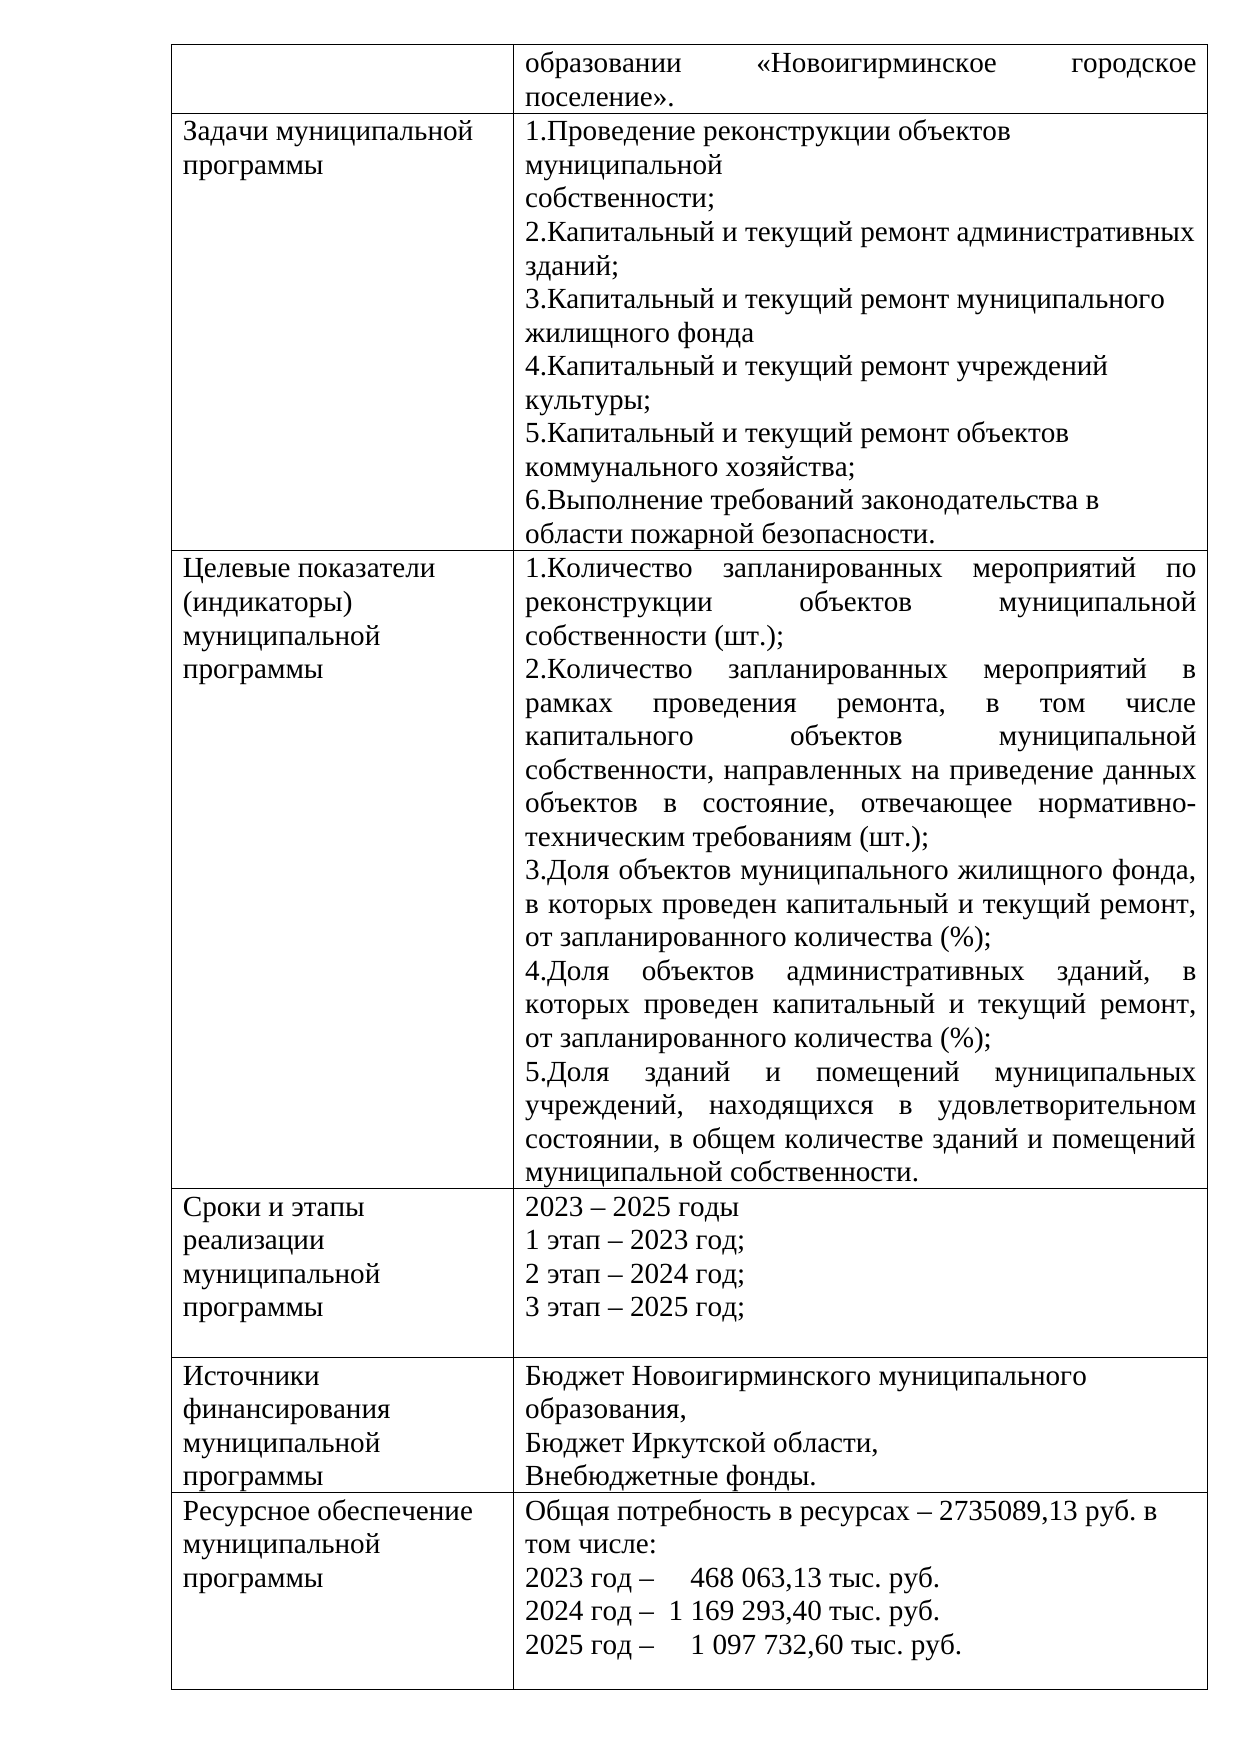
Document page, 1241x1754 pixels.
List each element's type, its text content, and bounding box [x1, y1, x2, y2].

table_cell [514, 45, 1207, 112]
table_cell Бюджет Новоигирминского муниципального образования, Бюджет Иркутской области, Внебюджетные фонды. [514, 1358, 1207, 1492]
table_cell Общая потребность в ресурсах – 2735089,13 руб. в том числе: 2023 год – 468 063,13 тыс. руб. 2024 год – 1 169 293,40 тыс. руб. 2025 год – 1 097 732,60 тыс. руб. [514, 1493, 1207, 1689]
table_cell Сроки и этапы реализации муниципальной программы [172, 1189, 513, 1357]
table_cell Целевые показатели (индикаторы) муниципальной программы [172, 551, 513, 1188]
table_cell 1.Количество запланированных мероприятий по реконструкции объектов муниципальной собственности (шт.); 2.Количество запланированных мероприятий в рамках проведения ремонта, в том числе капитального объектов муниципальной собственности, направленных на приведение данных объектов в состояние, отвечающее нормативно-техническим требованиям (шт.); 3.Доля объектов муниципального жилищного фонда, в которых проведен капитальный и текущий ремонт, от запланированного количества (%); 4.Доля объектов административных зданий, в которых проведен капитальный и текущий ремонт, от запланированного количества (%); 5.Доля зданий и помещений муниципальных учреждений, находящихся в удовлетворительном состоянии, в общем количестве зданий и помещений муниципальной собственности. [514, 551, 1207, 1188]
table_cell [172, 45, 513, 112]
table_cell Источники финансирования муниципальной программы [172, 1358, 513, 1492]
table_cell 2023 – 2025 годы 1 этап – 2023 год; 2 этап – 2024 год; 3 этап – 2025 год; [514, 1189, 1207, 1357]
table_cell Задачи муниципальной программы [172, 114, 513, 549]
table_cell Ресурсное обеспечение муниципальной программы [172, 1493, 513, 1689]
table_cell 1.Проведение реконструкции объектов муниципальной собственности; 2.Капитальный и текущий ремонт административных зданий; 3.Капитальный и текущий ремонт муниципального жилищного фонда 4.Капитальный и текущий ремонт учреждений культуры; 5.Капитальный и текущий ремонт объектов коммунального хозяйства; 6.Выполнение требований законодательства в области пожарной безопасности. [514, 114, 1207, 549]
